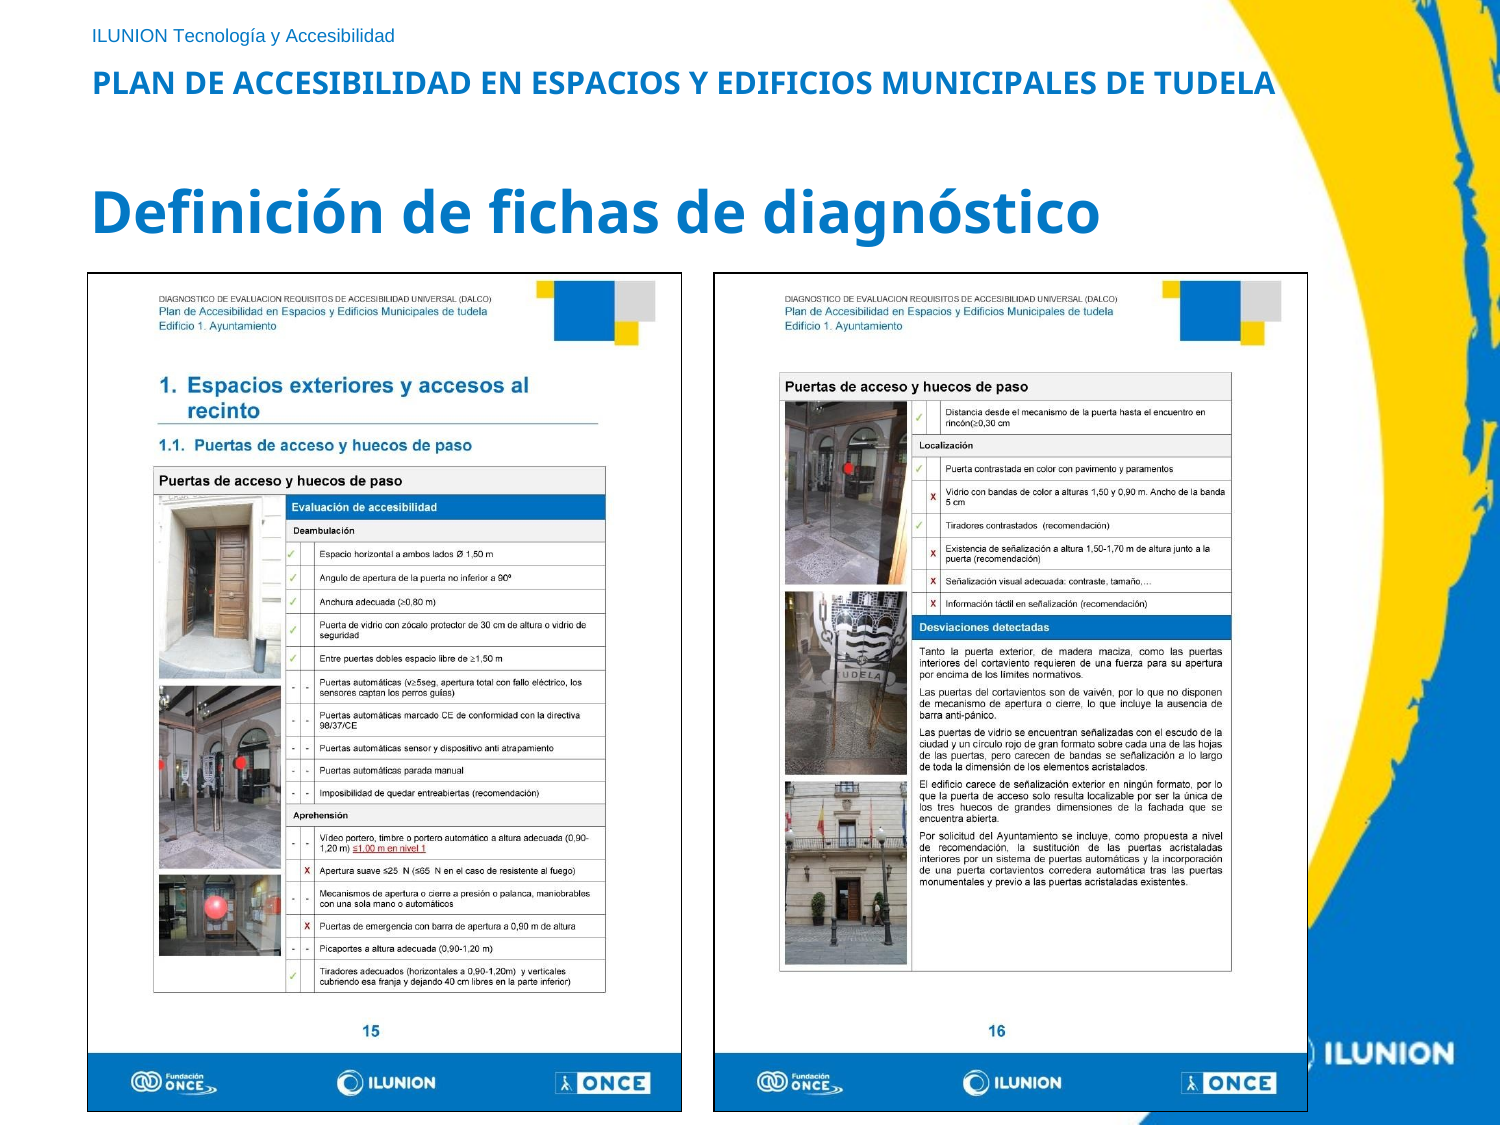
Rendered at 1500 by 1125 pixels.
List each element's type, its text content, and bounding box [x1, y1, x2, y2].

text ILUNION Tecnología y Accesibilidad [92, 25, 1500, 47]
subtitle Definición de fichas de diagnóstico [90, 171, 1500, 251]
text PLAN DE ACCESIBILIDAD EN ESPACIOS Y EDIFICIOS MUNICIPALES DE TUDELA [92, 61, 1500, 104]
picture [0, 0, 1500, 1125]
